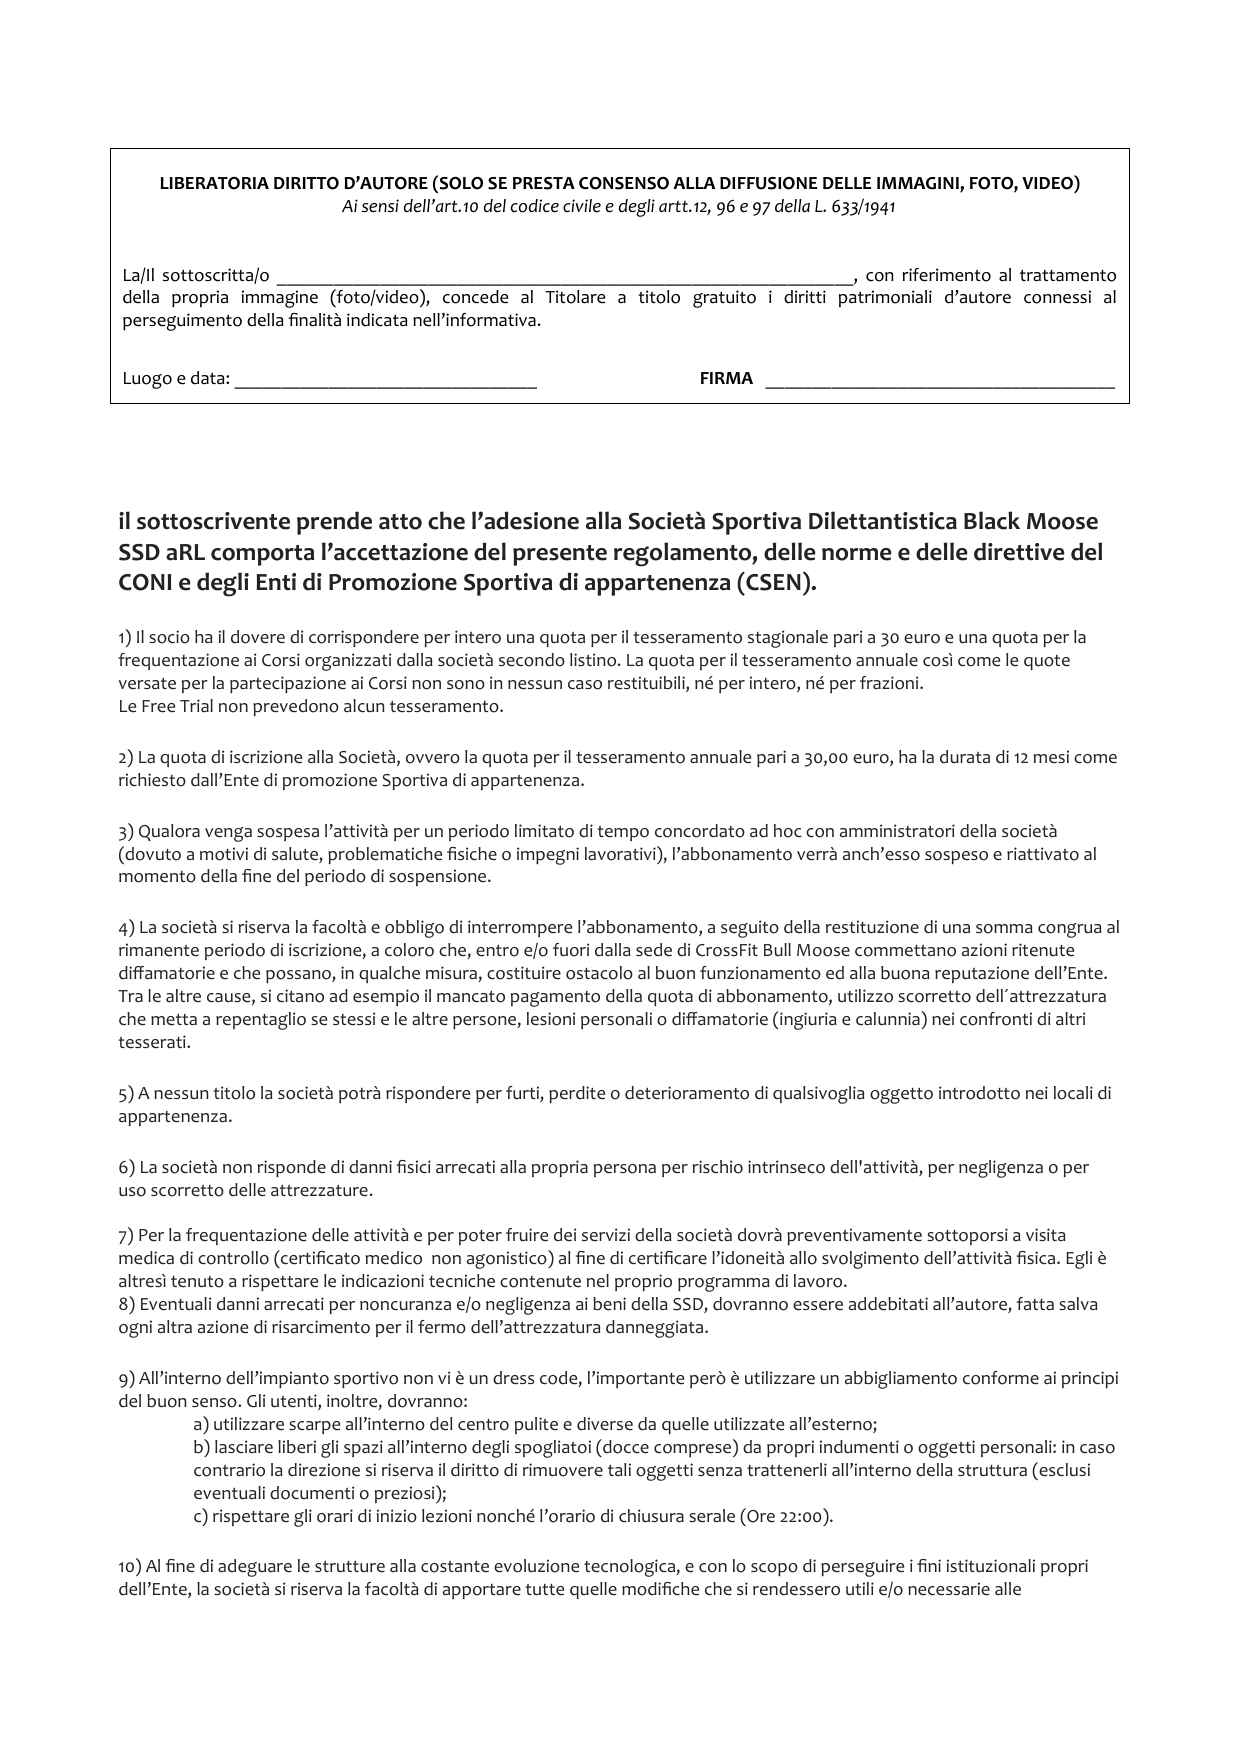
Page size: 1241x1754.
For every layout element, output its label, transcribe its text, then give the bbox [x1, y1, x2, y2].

text 8) Eventuali danni arrecati per noncuranza e/o negligenza ai beni della SSD, dovranno essere addebitati all’autore, fatta salva ogni altra azione di risarcimento per il fermo dell’attrezzatura danneggiata. [118, 1293, 1122, 1339]
table_cell LIBERATORIA DIRITTO D’AUTORE (SOLO SE PRESTA CONSENSO ALLA DIFFUSIONE DELLE IMMAGINI, FOTO, VIDEO) Ai sensi dell’art.10 del codice civile e degli artt.12, 96 e 97 della L. 633/1941 La/Il sottoscritta/o _____________________________________________________________, con riferimento al trattamento della propria immagine (foto/video), concede al Titolare a titolo gratuito i diritti patrimoniali d’autore connessi al perseguimento della finalità indicata nell’informativa. Luogo e data: ________________________________ FIRMA _____________________________________ [111, 149, 1129, 402]
text 5) A nessun titolo la società potrà rispondere per furti, perdite o deterioramento di qualsivoglia oggetto introdotto nei locali di appartenenza. [118, 1081, 1122, 1127]
text a) utilizzare scarpe all’interno del centro pulite e diverse da quelle utilizzate all’esterno; [193, 1412, 1122, 1435]
text b) lasciare liberi gli spazi all’interno degli spogliatoi (docce comprese) da propri indumenti o oggetti personali: in caso contrario la direzione si riserva il diritto di rimuovere tali oggetti senza trattenerli all’interno della struttura (esclusi eventuali documenti o preziosi); [193, 1435, 1122, 1504]
text 1) Il socio ha il dovere di corrispondere per intero una quota per il tesseramento stagionale pari a 30 euro e una quota per la frequentazione ai Corsi organizzati dalla società secondo listino. La quota per il tesseramento annuale così come le quote versate per la partecipazione ai Corsi non sono in nessun caso restituibili, né per intero, né per frazioni. [118, 626, 1122, 694]
text 4) La società si riserva la facoltà e obbligo di interrompere l’abbonamento, a seguito della restituzione di una somma congrua al rimanente periodo di iscrizione, a coloro che, entro e/o fuori dalla sede di CrossFit Bull Moose commettano azioni ritenute diffamatorie e che possano, in qualche misura, costituire ostacolo al buon funzionamento ed alla buona reputazione dell’Ente. Tra le altre cause, si citano ad esempio il mancato pagamento della quota di abbonamento, utilizzo scorretto dell´attrezzatura che metta a repentaglio se stessi e le altre persone, lesioni personali o diffamatorie (ingiuria e calunnia) nei confronti di altri tesserati. [118, 916, 1122, 1053]
text il sottoscrivente prende atto che l’adesione alla Società Sportiva Dilettantistica Black Moose SSD aRL comporta l’accettazione del presente regolamento, delle norme e delle direttive del CONI e degli Enti di Promozione Sportiva di appartenenza (CSEN). [118, 506, 1122, 598]
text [118, 1555, 1122, 1601]
text 3) Qualora venga sospesa l’attività per un periodo limitato di tempo concordato ad hoc con amministratori della società (dovuto a motivi di salute, problematiche fisiche o impegni lavorativi), l’abbonamento verrà anch’esso sospeso e riattivato al momento della fine del periodo di sospensione. [118, 819, 1122, 888]
text 7) Per la frequentazione delle attività e per poter fruire dei servizi della società dovrà preventivamente sottoporsi a visita medica di controllo (certificato medico non agonistico) al fine di certificare l’idoneità allo svolgimento dell’attività fisica. Egli è altresì tenuto a rispettare le indicazioni tecniche contenute nel proprio programma di lavoro. [118, 1224, 1122, 1293]
text 6) La società non risponde di danni fisici arrecati alla propria persona per rischio intrinseco dell'attività, per negligenza o per uso scorretto delle attrezzature. [118, 1155, 1122, 1201]
text c) rispettare gli orari di inizio lezioni nonché l’orario di chiusura serale (Ore 22:00). [193, 1504, 1122, 1527]
text 2) La quota di iscrizione alla Società, ovvero la quota per il tesseramento annuale pari a 30,00 euro, ha la durata di 12 mesi come richiesto dall’Ente di promozione Sportiva di appartenenza. [118, 745, 1122, 791]
text Le Free Trial non prevedono alcun tesseramento. [118, 694, 1122, 717]
text 9) All’interno dell’impianto sportivo non vi è un dress code, l’importante però è utilizzare un abbigliamento conforme ai principi del buon senso. Gli utenti, inoltre, dovranno: [118, 1367, 1122, 1412]
